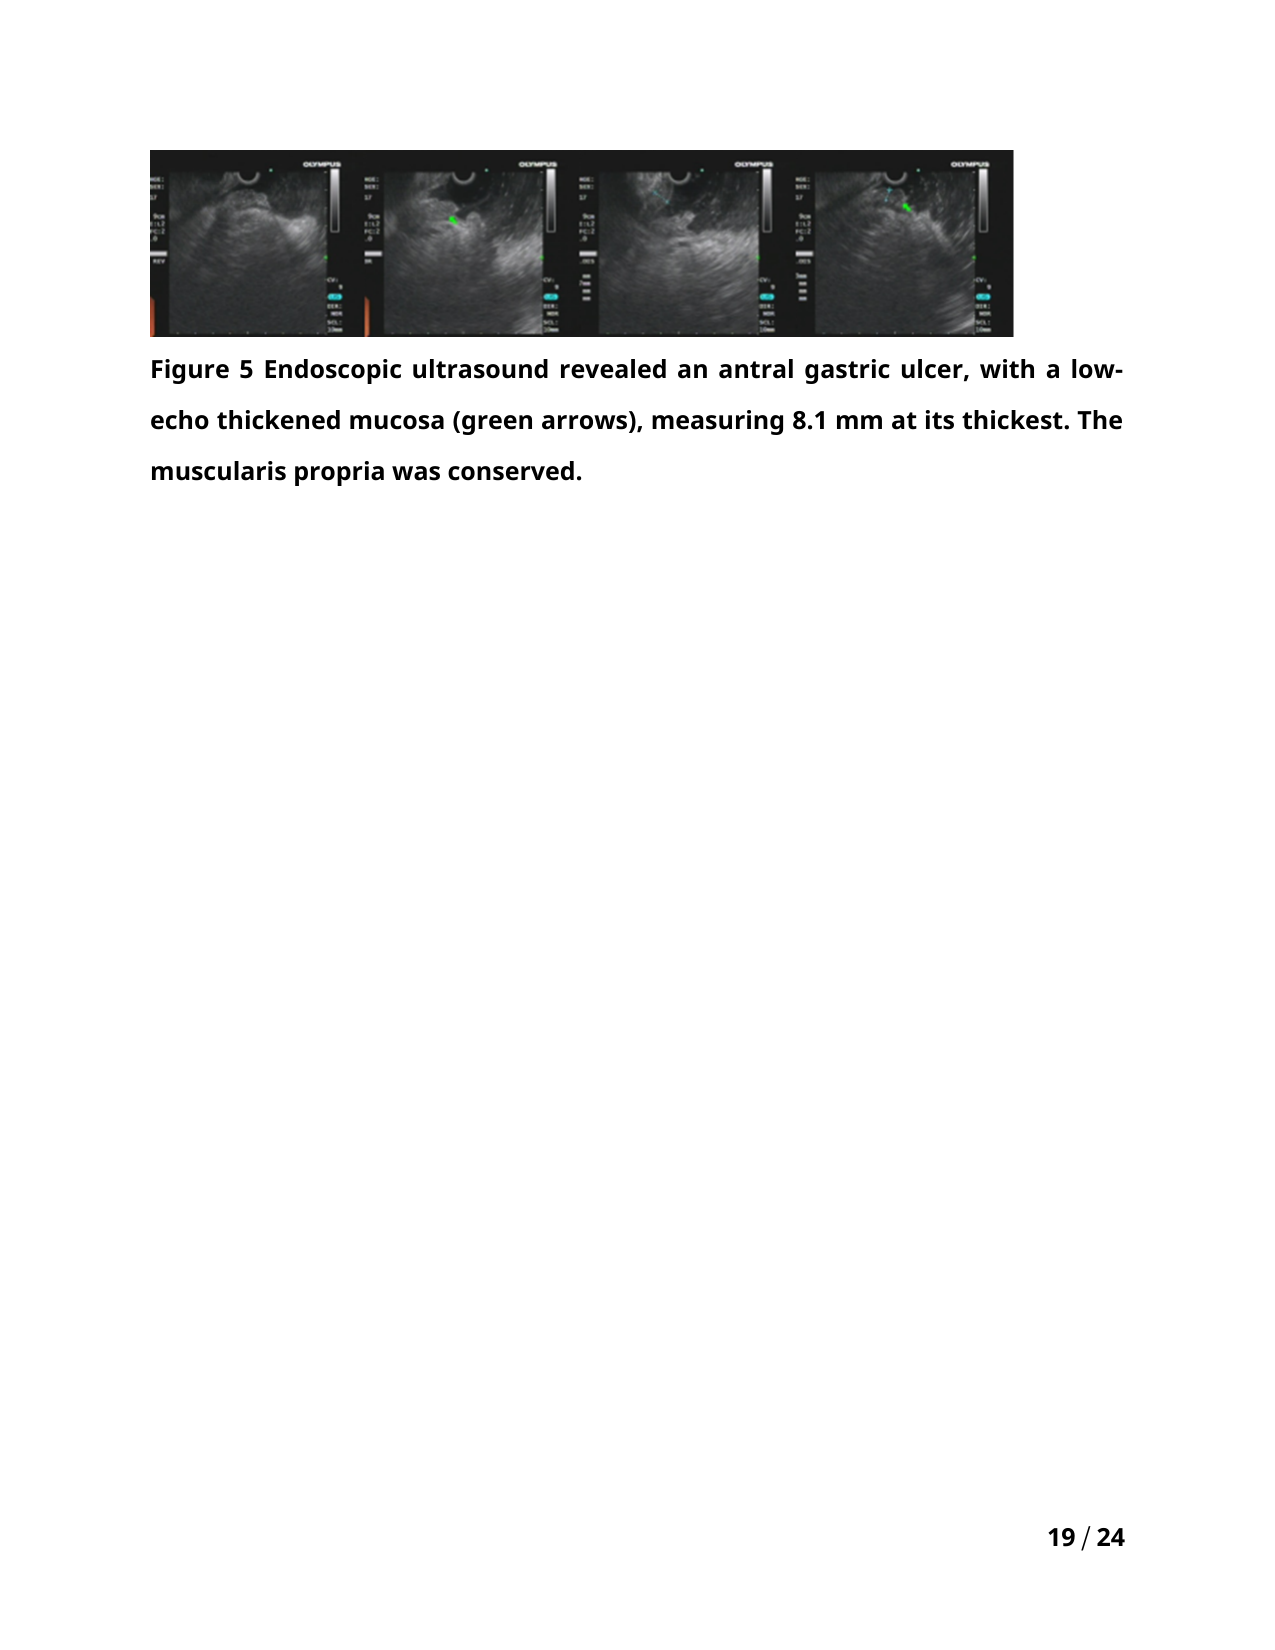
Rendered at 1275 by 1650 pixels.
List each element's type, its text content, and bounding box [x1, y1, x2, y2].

picture [150, 150, 1014, 337]
text Figure 5 Endoscopic ultrasound revealed an antral gastric ulcer, with a low-echo thickened mucosa (green arrows), measuring 8.1 mm at its thickest. The muscularis propria was conserved. [150, 351, 1125, 487]
